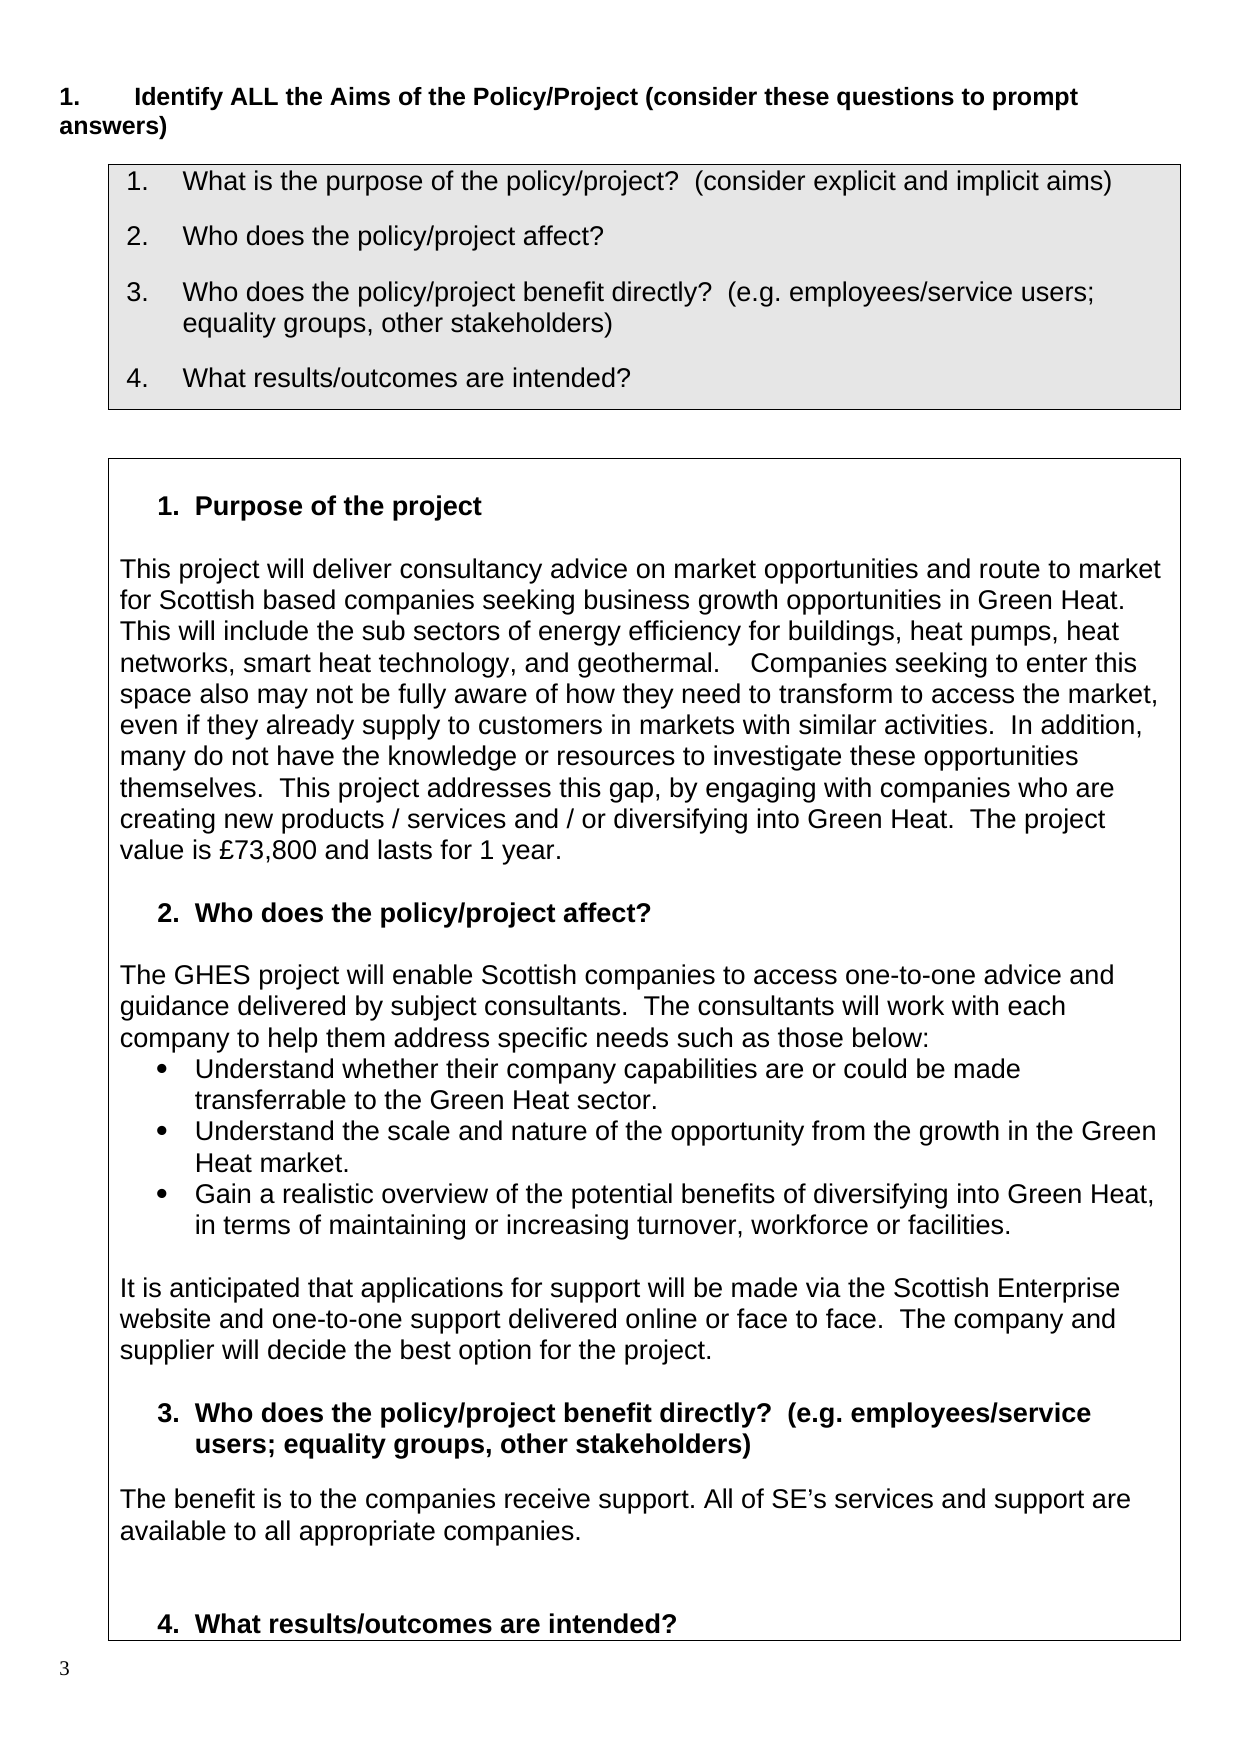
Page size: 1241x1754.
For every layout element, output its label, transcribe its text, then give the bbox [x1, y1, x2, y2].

table_header 1. What is the purpose of the policy/project? (consider explicit and implicit aims) 2. Who does the policy/project affect? 3. Who does the policy/project benefit directly? (e.g. employees/service users; equality groups, other stakeholders) 4. What results/outcomes are intended? [109, 165, 1180, 409]
subtitle 1. Identify ALL the Aims of the Policy/Project (consider these questions to prompt answers) [59, 82, 1181, 140]
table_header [109, 459, 1180, 1640]
